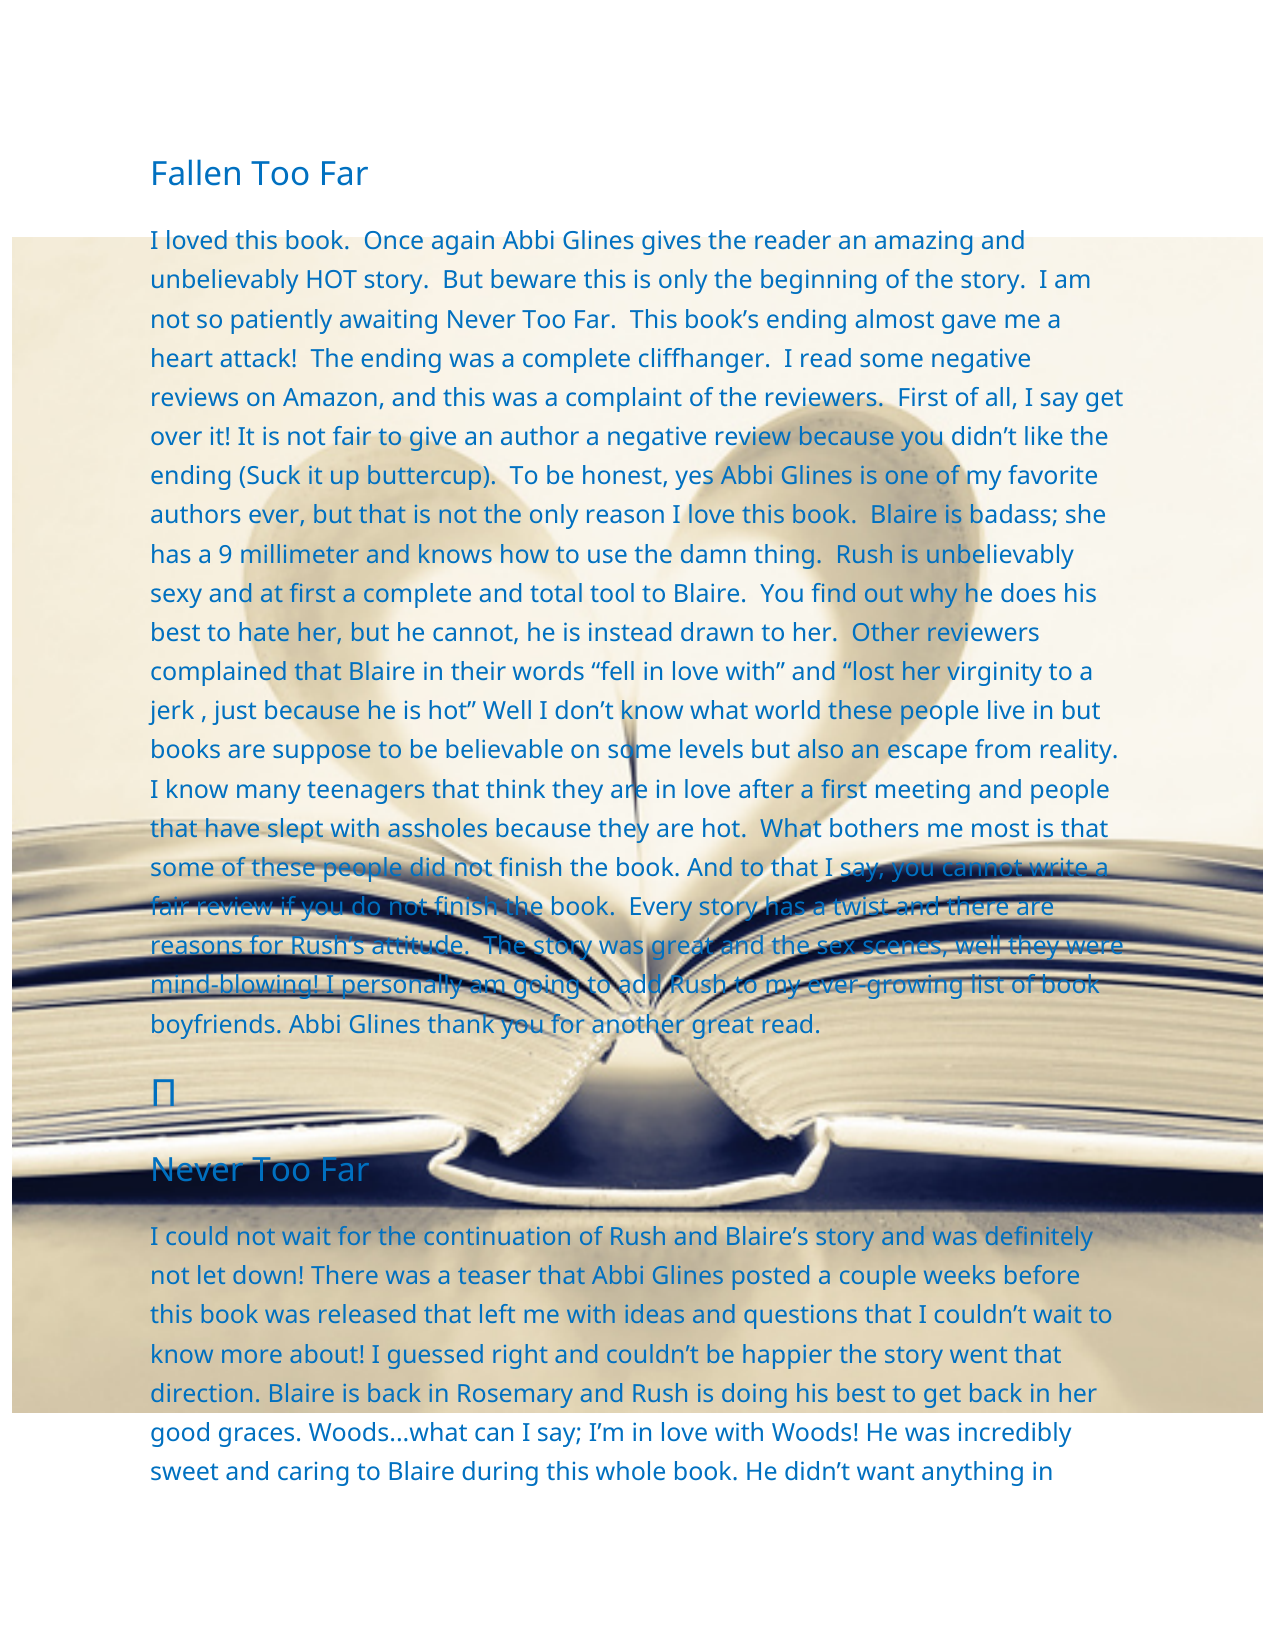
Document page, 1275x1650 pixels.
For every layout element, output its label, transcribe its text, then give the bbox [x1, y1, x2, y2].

picture [12, 237, 1263, 1413]
text I loved this book. Once again Abbi Glines gives the reader an amazing and unbelievably HOT story. But beware this is only the beginning of the story. I am not so patiently awaiting Never Too Far. This book’s ending almost gave me a heart attack! The ending was a complete cliffhanger. I read some negative reviews on Amazon, and this was a complaint of the reviewers. First of all, I say get over it! It is not fair to give an author a negative review because you didn’t like the ending (Suck it up buttercup). To be honest, yes Abbi Glines is one of my favorite authors ever, but that is not the only reason I love this book. Blaire is badass; she has a 9 millimeter and knows how to use the damn thing. Rush is unbelievably sexy and at first a complete and total tool to Blaire. You find out why he does his best to hate her, but he cannot, he is instead drawn to her. Other reviewers complained that Blaire in their words “fell in love with” and “lost her virginity to a jerk , just because he is hot” Well I don’t know what world these people live in but books are suppose to be believable on some levels but also an escape from reality. I know many teenagers that think they are in love after a first meeting and people that have slept with assholes because they are hot. What bothers me most is that some of these people did not finish the book. And to that I say, you cannot write a fair review if you do not finish the book. Every story has a twist and there are reasons for Rush’s attitude. The story was great and the sex scenes, well they were mind-blowing! I personally am going to add Rush to my ever-growing list of book boyfriends. Abbi Glines thank you for another great read. [150, 223, 1125, 1040]
text Π [150, 1066, 1125, 1117]
text Fallen Too Far [150, 150, 1125, 195]
text Never Too Far [150, 1146, 1125, 1191]
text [150, 1219, 1125, 1488]
